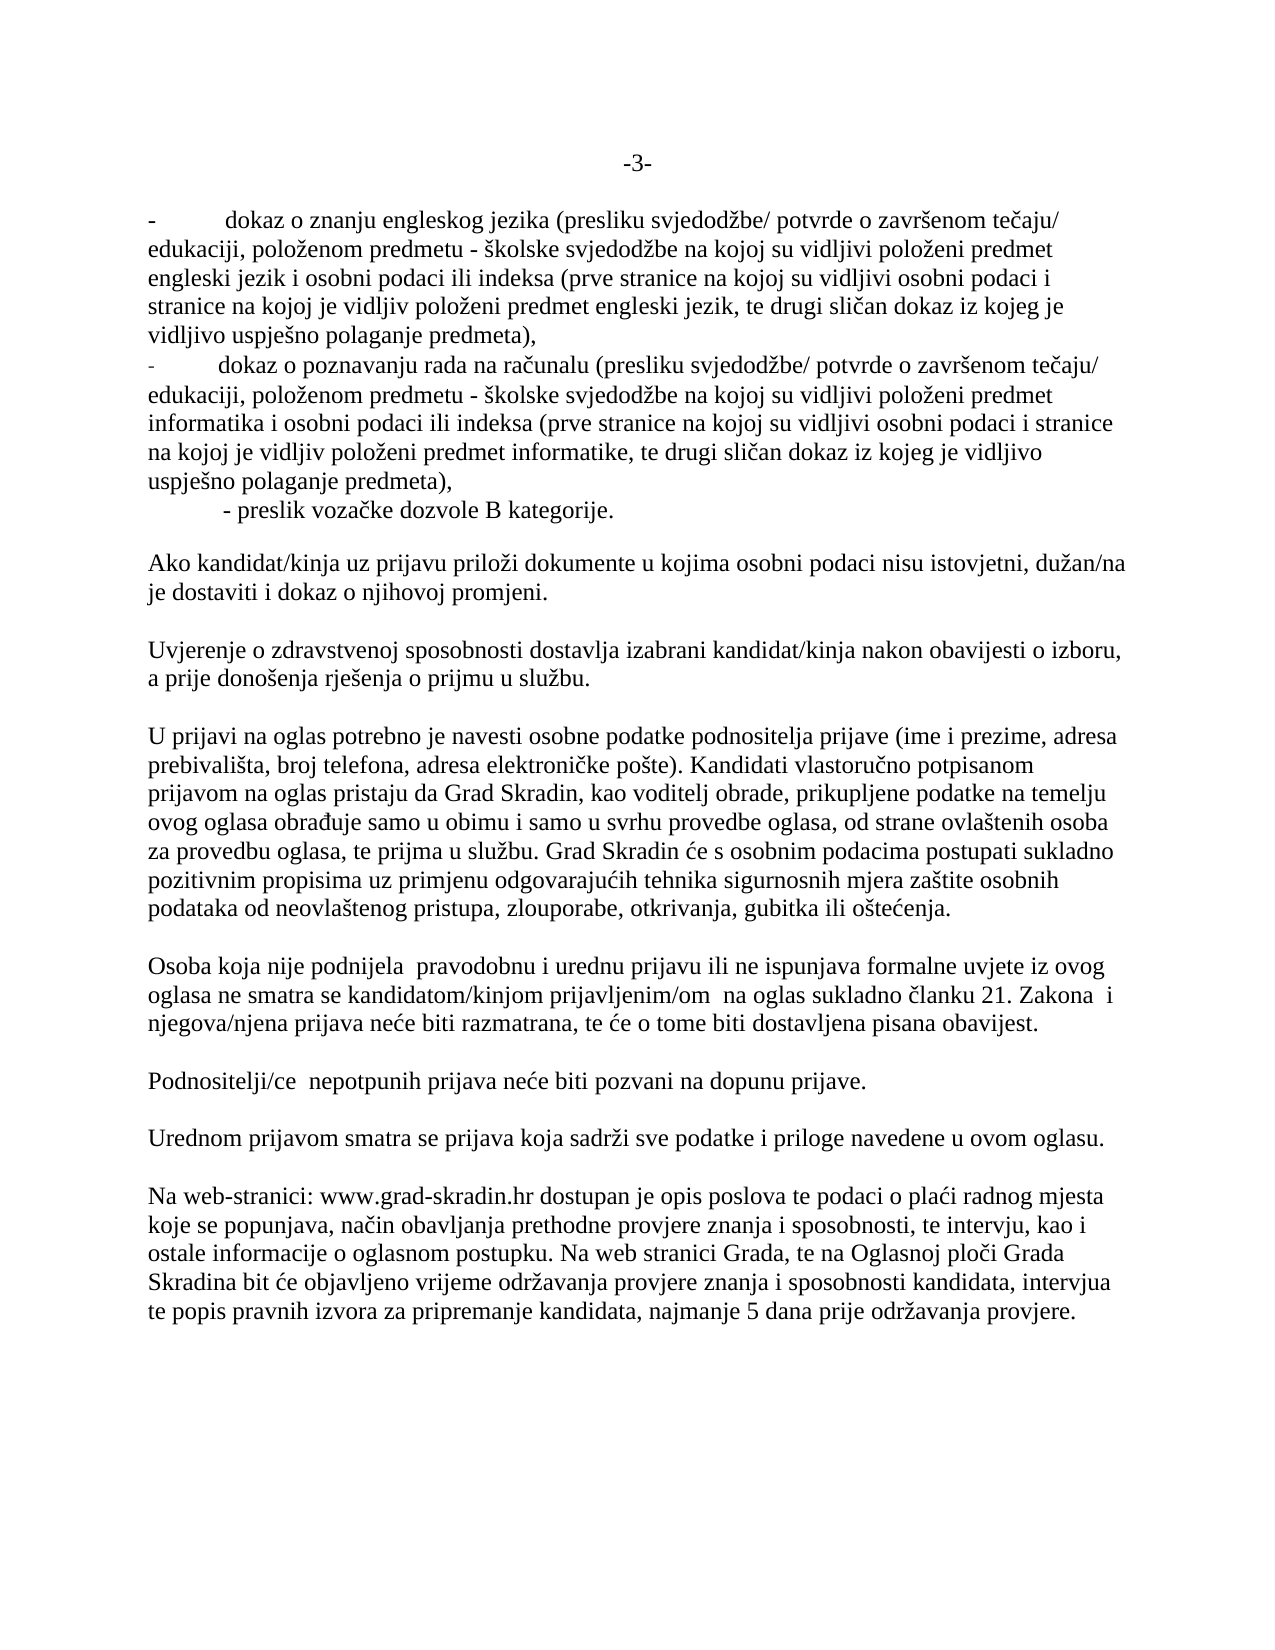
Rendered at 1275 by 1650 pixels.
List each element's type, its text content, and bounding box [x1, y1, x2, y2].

text - dokaz o poznavanju rada na računalu (presliku svjedodžbe/ potvrde o završenom tečaju/ edukaciji, položenom predmetu - školske svjedodžbe na kojoj su vidljivi položeni predmet informatika i osobni podaci ili indeksa (prve stranice na kojoj su vidljivi osobni podaci i stranice na kojoj je vidljiv položeni predmet informatike, te drugi sličan dokaz iz kojeg je vidljivo uspješno polaganje predmeta), [148, 350, 1127, 495]
list - preslik vozačke dozvole B kategorije. [223, 495, 1127, 523]
text - dokaz o znanju engleskog jezika (presliku svjedodžbe/ potvrde o završenom tečaju/ edukaciji, položenom predmetu - školske svjedodžbe na kojoj su vidljivi položeni predmet engleski jezik i osobni podaci ili indeksa (prve stranice na kojoj su vidljivi osobni podaci i stranice na kojoj je vidljiv položeni predmet engleski jezik, te drugi sličan dokaz iz kojeg je vidljivo uspješno polaganje predmeta), [148, 205, 1127, 350]
text Uvjerenje o zdravstvenoj sposobnosti dostavlja izabrani kandidat/kinja nakon obavijesti o izboru, a prije donošenja rješenja o prijmu u službu. [148, 635, 1127, 692]
text Podnositelji/ce nepotpunih prijava neće biti pozvani na dopunu prijave. [148, 1066, 1127, 1095]
text -3- [148, 148, 1127, 176]
text U prijavi na oglas potrebno je navesti osobne podatke podnositelja prijave (ime i prezime, adresa prebivališta, broj telefona, adresa elektroničke pošte). Kandidati vlastoručno potpisanom prijavom na oglas pristaju da Grad Skradin, kao voditelj obrade, prikupljene podatke na temelju ovog oglasa obrađuje samo u obimu i samo u svrhu provedbe oglasa, od strane ovlaštenih osoba za provedbu oglasa, te prijma u službu. Grad Skradin će s osobnim podacima postupati sukladno pozitivnim propisima uz primjenu odgovarajućih tehnika sigurnosnih mjera zaštite osobnih podataka od neovlaštenog pristupa, zlouporabe, otkrivanja, gubitka ili oštećenja. [148, 721, 1127, 922]
text Osoba koja nije podnijela pravodobnu i urednu prijavu ili ne ispunjava formalne uvjete iz ovog oglasa ne smatra se kandidatom/kinjom prijavljenim/om na oglas sukladno članku 21. Zakona i njegova/njena prijava neće biti razmatrana, te će o tome biti dostavljena pisana obavijest. [148, 951, 1127, 1037]
text Na web-stranici: www.grad-skradin.hr dostupan je opis poslova te podaci o plaći radnog mjesta koje se popunjava, način obavljanja prethodne provjere znanja i sposobnosti, te intervju, kao i ostale informacije o oglasnom postupku. Na web stranici Grada, te na Oglasnoj ploči Grada Skradina bit će objavljeno vrijeme održavanja provjere znanja i sposobnosti kandidata, intervjua te popis pravnih izvora za pripremanje kandidata, najmanje 5 dana prije održavanja provjere. [148, 1181, 1127, 1325]
text Urednom prijavom smatra se prijava koja sadrži sve podatke i priloge navedene u ovom oglasu. [148, 1123, 1127, 1152]
text Ako kandidat/kinja uz prijavu priloži dokumente u kojima osobni podaci nisu istovjetni, dužan/na je dostaviti i dokaz o njihovoj promjeni. [148, 548, 1127, 606]
